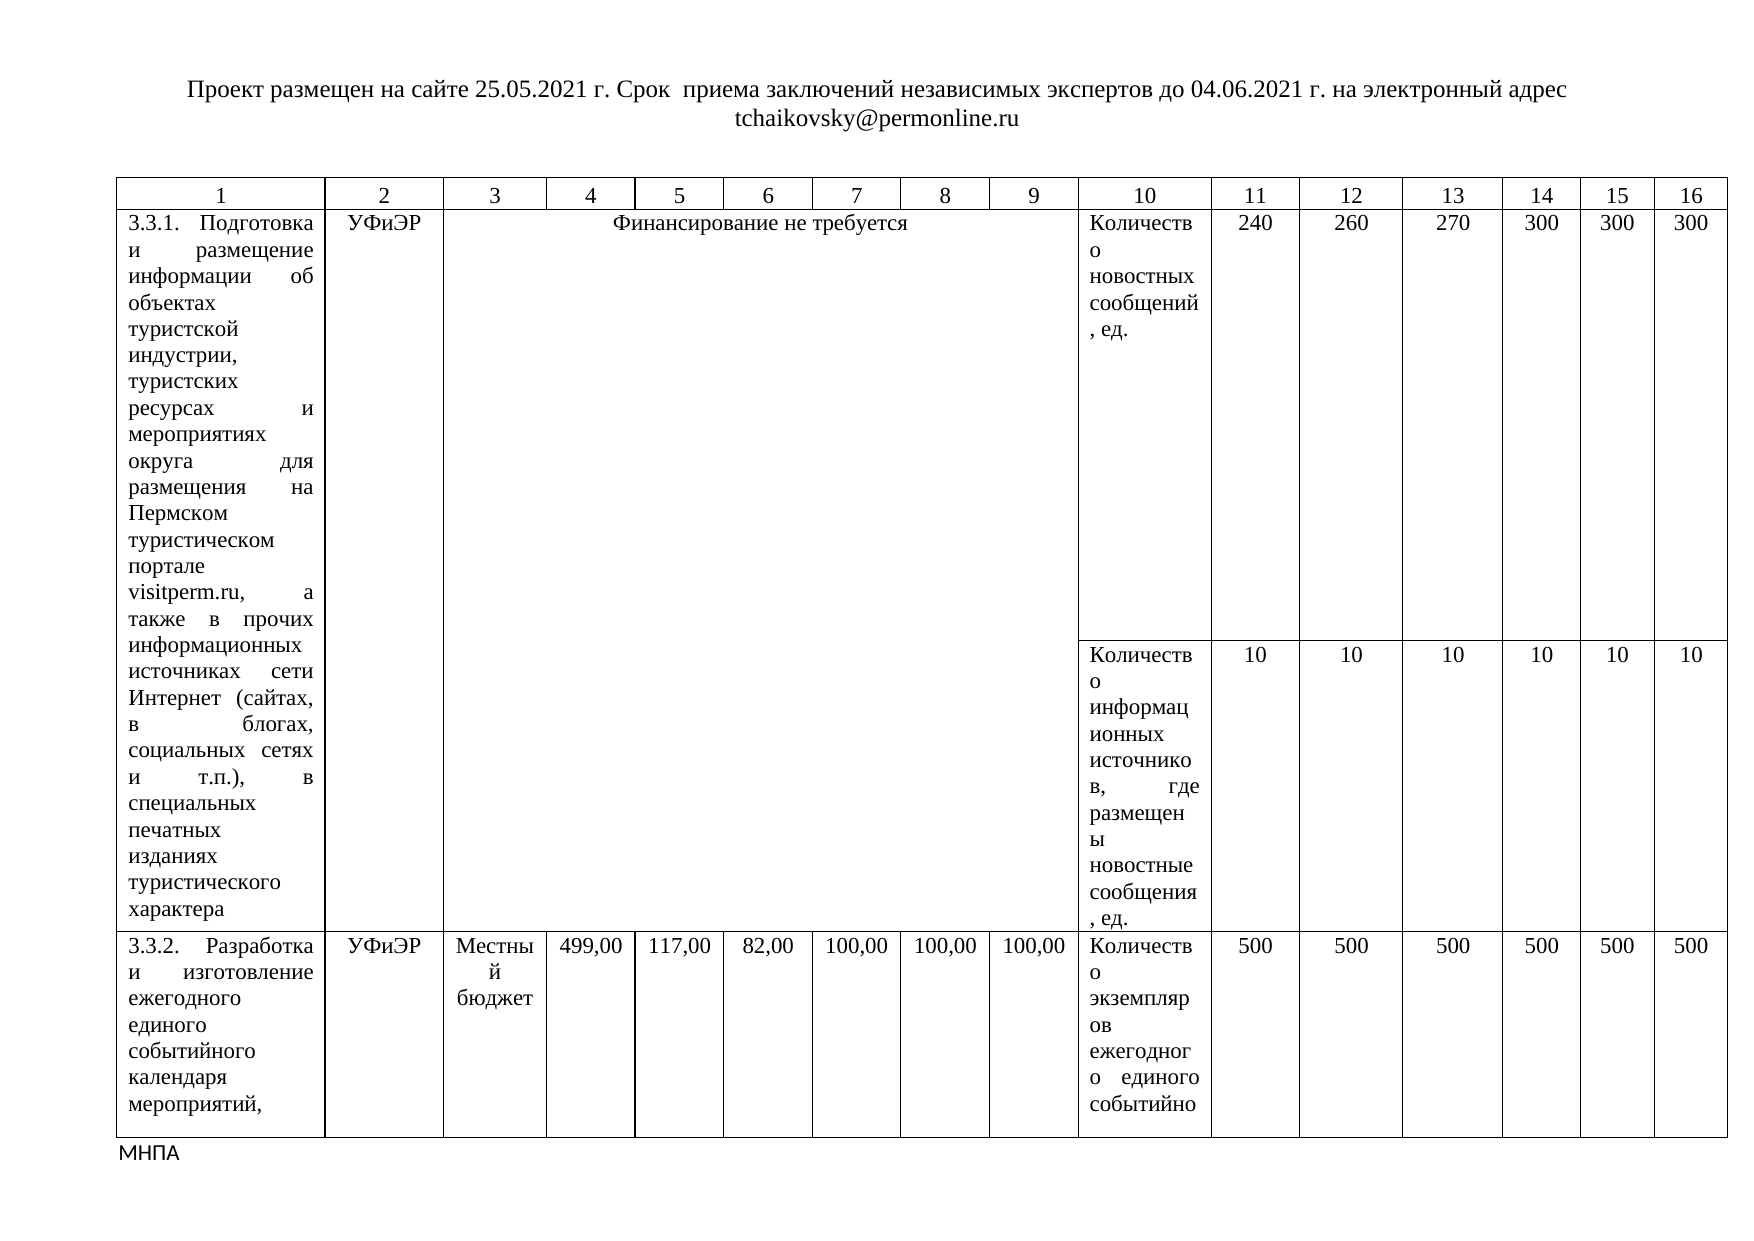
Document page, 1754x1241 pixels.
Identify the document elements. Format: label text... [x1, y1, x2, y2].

table_header 4 [547, 178, 634, 208]
table_header 12 [1300, 178, 1402, 208]
table_cell 10 [1300, 641, 1402, 931]
table_header 3 [444, 178, 546, 208]
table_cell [117, 932, 324, 1137]
table_header 16 [1655, 178, 1727, 208]
table_cell Финансирование не требуется [444, 210, 1078, 931]
table_header 14 [1503, 178, 1580, 208]
table_cell УФиЭР [326, 932, 443, 1137]
table_header 11 [1212, 178, 1299, 208]
table_cell 300 [1655, 210, 1727, 640]
table_cell 100,00 [901, 932, 989, 1137]
table_cell 240 [1212, 210, 1299, 640]
table_header 1 [117, 178, 324, 208]
table_cell 117,00 [636, 932, 723, 1137]
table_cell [1079, 932, 1211, 1137]
table_header 7 [813, 178, 900, 208]
table_cell 300 [1581, 210, 1654, 640]
table_header 5 [636, 178, 723, 208]
table_cell 82,00 [724, 932, 812, 1137]
table_header 13 [1403, 178, 1502, 208]
table_cell УФиЭР [326, 210, 443, 931]
table_cell 10 [1403, 641, 1502, 931]
table_header 6 [724, 178, 812, 208]
table_cell 500 [1581, 932, 1654, 1137]
table_header 10 [1079, 178, 1211, 208]
table_cell 500 [1403, 932, 1502, 1137]
table_cell 10 [1212, 641, 1299, 931]
table_header 9 [990, 178, 1078, 208]
table_cell 100,00 [990, 932, 1078, 1137]
table_cell 10 [1581, 641, 1654, 931]
table_cell 500 [1300, 932, 1402, 1137]
table_cell 500 [1212, 932, 1299, 1137]
table_cell 10 [1655, 641, 1727, 931]
table_cell 270 [1403, 210, 1502, 640]
table_cell 500 [1503, 932, 1580, 1137]
table_cell Количество новостных сообщений, ед. [1079, 210, 1211, 640]
table_cell 499,00 [547, 932, 634, 1137]
table_cell 3.3.1. Подготовка и размещение информации об объектах туристской индустрии, туристских ресурсах и мероприятиях округа для размещения на Пермском туристическом портале visitperm.ru, а также в прочих информационных источниках сети Интернет (сайтах, в блогах, социальных сетях и т.п.), в специальных печатных изданиях туристического характера [117, 210, 324, 931]
table_cell 100,00 [813, 932, 900, 1137]
table_header 8 [901, 178, 989, 208]
table_header 2 [326, 178, 443, 208]
table_cell 260 [1300, 210, 1402, 640]
table_cell 500 [1655, 932, 1727, 1137]
table_cell 300 [1503, 210, 1580, 640]
table_cell Количество информационных источников, где размещены новостные сообщения, ед. [1079, 641, 1211, 931]
table_cell Местный бюджет [444, 932, 546, 1137]
table_header 15 [1581, 178, 1654, 208]
table_cell 10 [1503, 641, 1580, 931]
